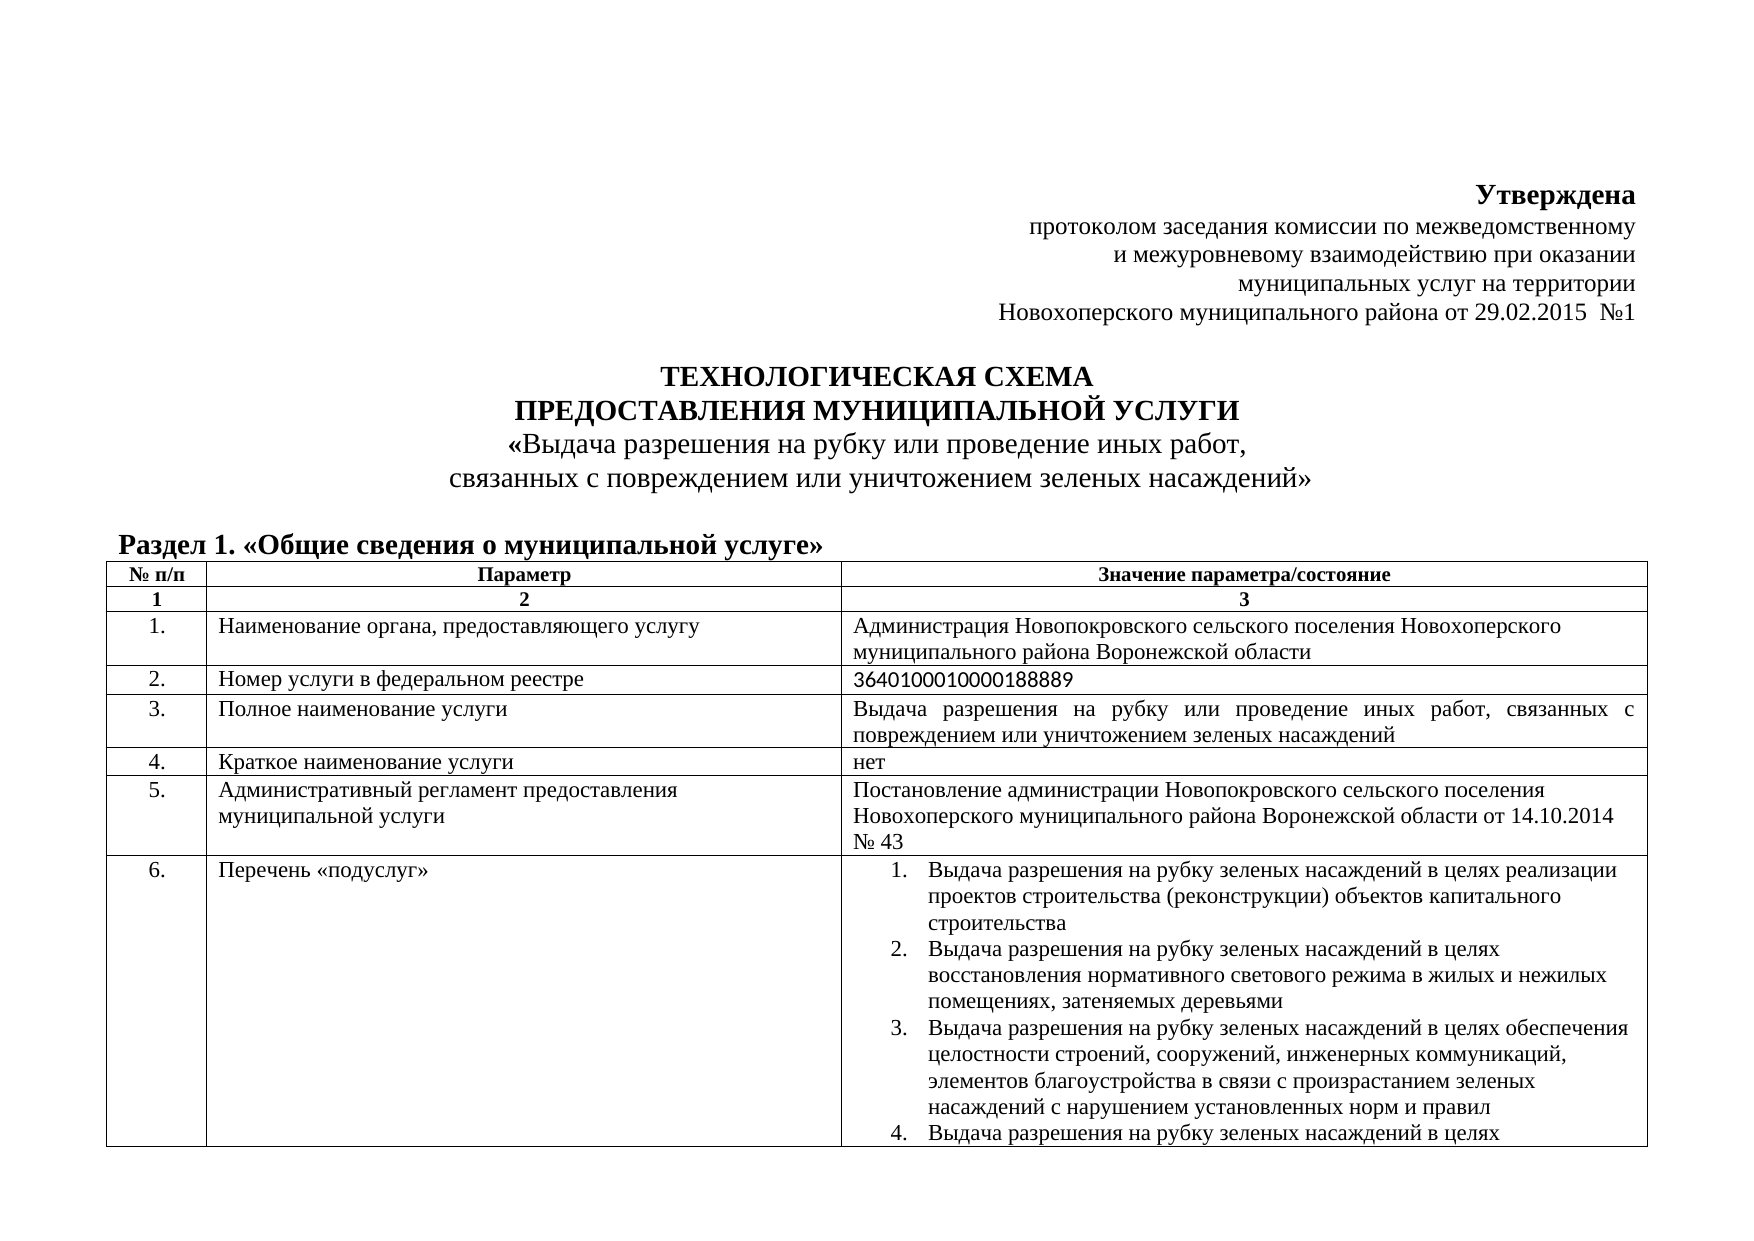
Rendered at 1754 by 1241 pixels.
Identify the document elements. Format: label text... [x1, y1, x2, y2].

table_cell Наименование органа, предоставляющего услугу [207, 612, 841, 664]
table_cell Администрация Новопокровского сельского поселения Новохоперского муниципального района Воронежской области [842, 612, 1647, 664]
table_header № п/п [107, 562, 206, 586]
table_cell 2 [207, 587, 841, 611]
text протоколом заседания комиссии по межведомственному [118, 211, 1636, 239]
table_cell 3. [107, 695, 206, 747]
table_header Значение параметра/состояние [842, 562, 1647, 586]
table_cell 1. [107, 612, 206, 664]
table_cell 4. [107, 748, 206, 775]
text ПРЕДОСТАВЛЕНИЯ МУНИЦИПАЛЬНОЙ УСЛУГИ [118, 393, 1636, 426]
text связанных с повреждением или уничтожением зеленых насаждений» [118, 460, 1636, 493]
table_cell Постановление администрации Новопокровского сельского поселения Новохоперского муниципального района Воронежской области от 14.10.2014 № 43 [842, 776, 1647, 855]
text «Выдача разрешения на рубку или проведение иных работ, [118, 426, 1636, 460]
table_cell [842, 856, 1647, 1146]
text Утверждена [118, 177, 1636, 211]
table_cell Номер услуги в федеральном реестре [207, 666, 841, 693]
table_cell нет [842, 748, 1647, 775]
table_cell 5. [107, 776, 206, 855]
table_header Параметр [207, 562, 841, 586]
table_cell 1 [107, 587, 206, 611]
text ТЕХНОЛОГИЧЕСКАЯ СХЕМА [118, 359, 1636, 393]
table_cell 6. [107, 856, 206, 1146]
table_cell 3 [842, 587, 1647, 611]
table_cell Выдача разрешения на рубку или проведение иных работ, связанных с повреждением или уничтожением зеленых насаждений [842, 695, 1647, 747]
text муниципальных услуг на территории [118, 268, 1636, 297]
table_cell Полное наименование услуги [207, 695, 841, 747]
table_cell Краткое наименование услуги [207, 748, 841, 775]
table_cell Административный регламент предоставления муниципальной услуги [207, 776, 841, 855]
text и межуровневому взаимодействию при оказании [118, 239, 1636, 268]
table_cell Перечень «подуслуг» [207, 856, 841, 1146]
text Раздел 1. «Общие сведения о муниципальной услуге» [118, 527, 1636, 561]
table_cell 3640100010000188889 [842, 666, 1647, 693]
text Новохоперского муниципального района от 29.02.2015 №1 [118, 297, 1636, 326]
table_cell 2. [107, 666, 206, 693]
